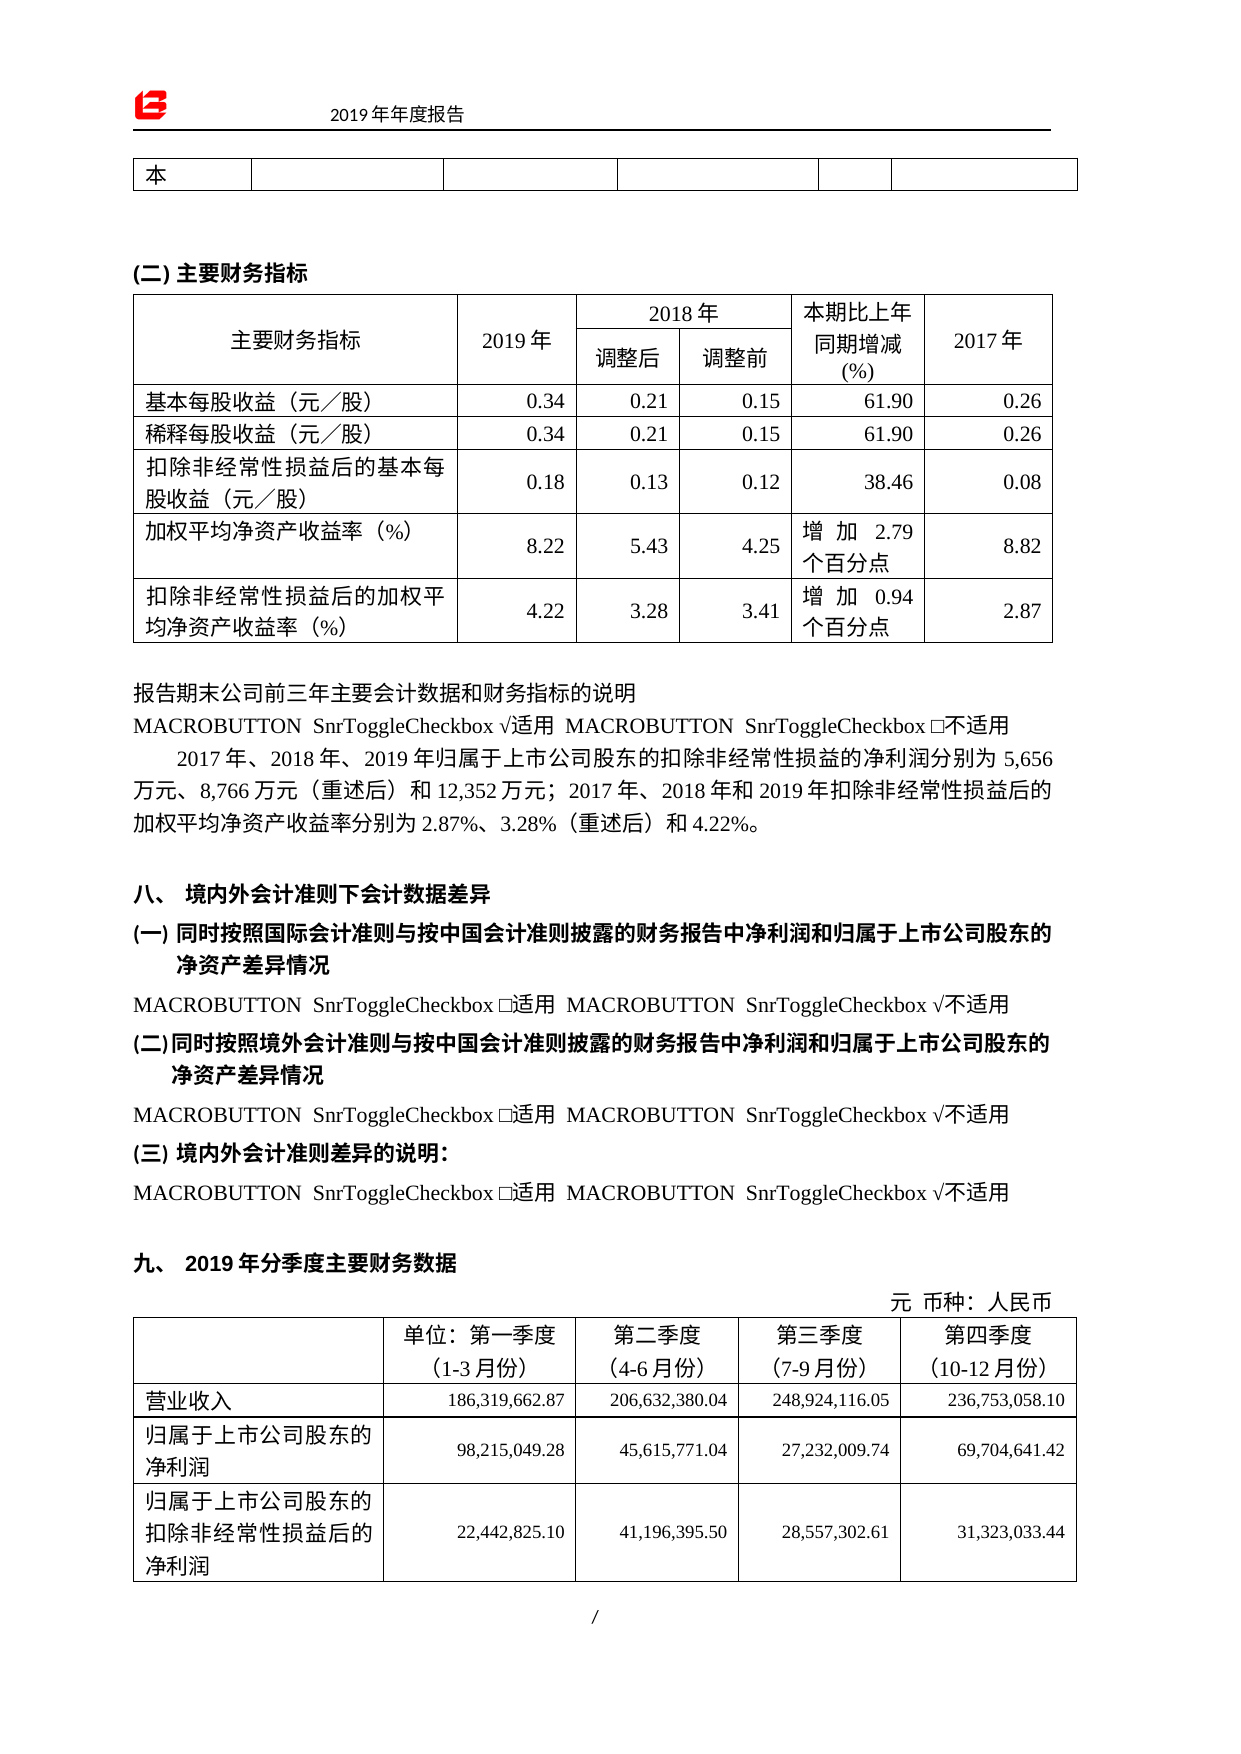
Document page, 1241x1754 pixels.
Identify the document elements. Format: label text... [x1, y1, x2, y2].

subtitle 2019年分季度主要财务数据 [133, 1246, 1053, 1278]
subtitle 主要财务指标 [133, 255, 1053, 288]
subtitle 境内外会计准则下会计数据差异 [133, 877, 1053, 909]
